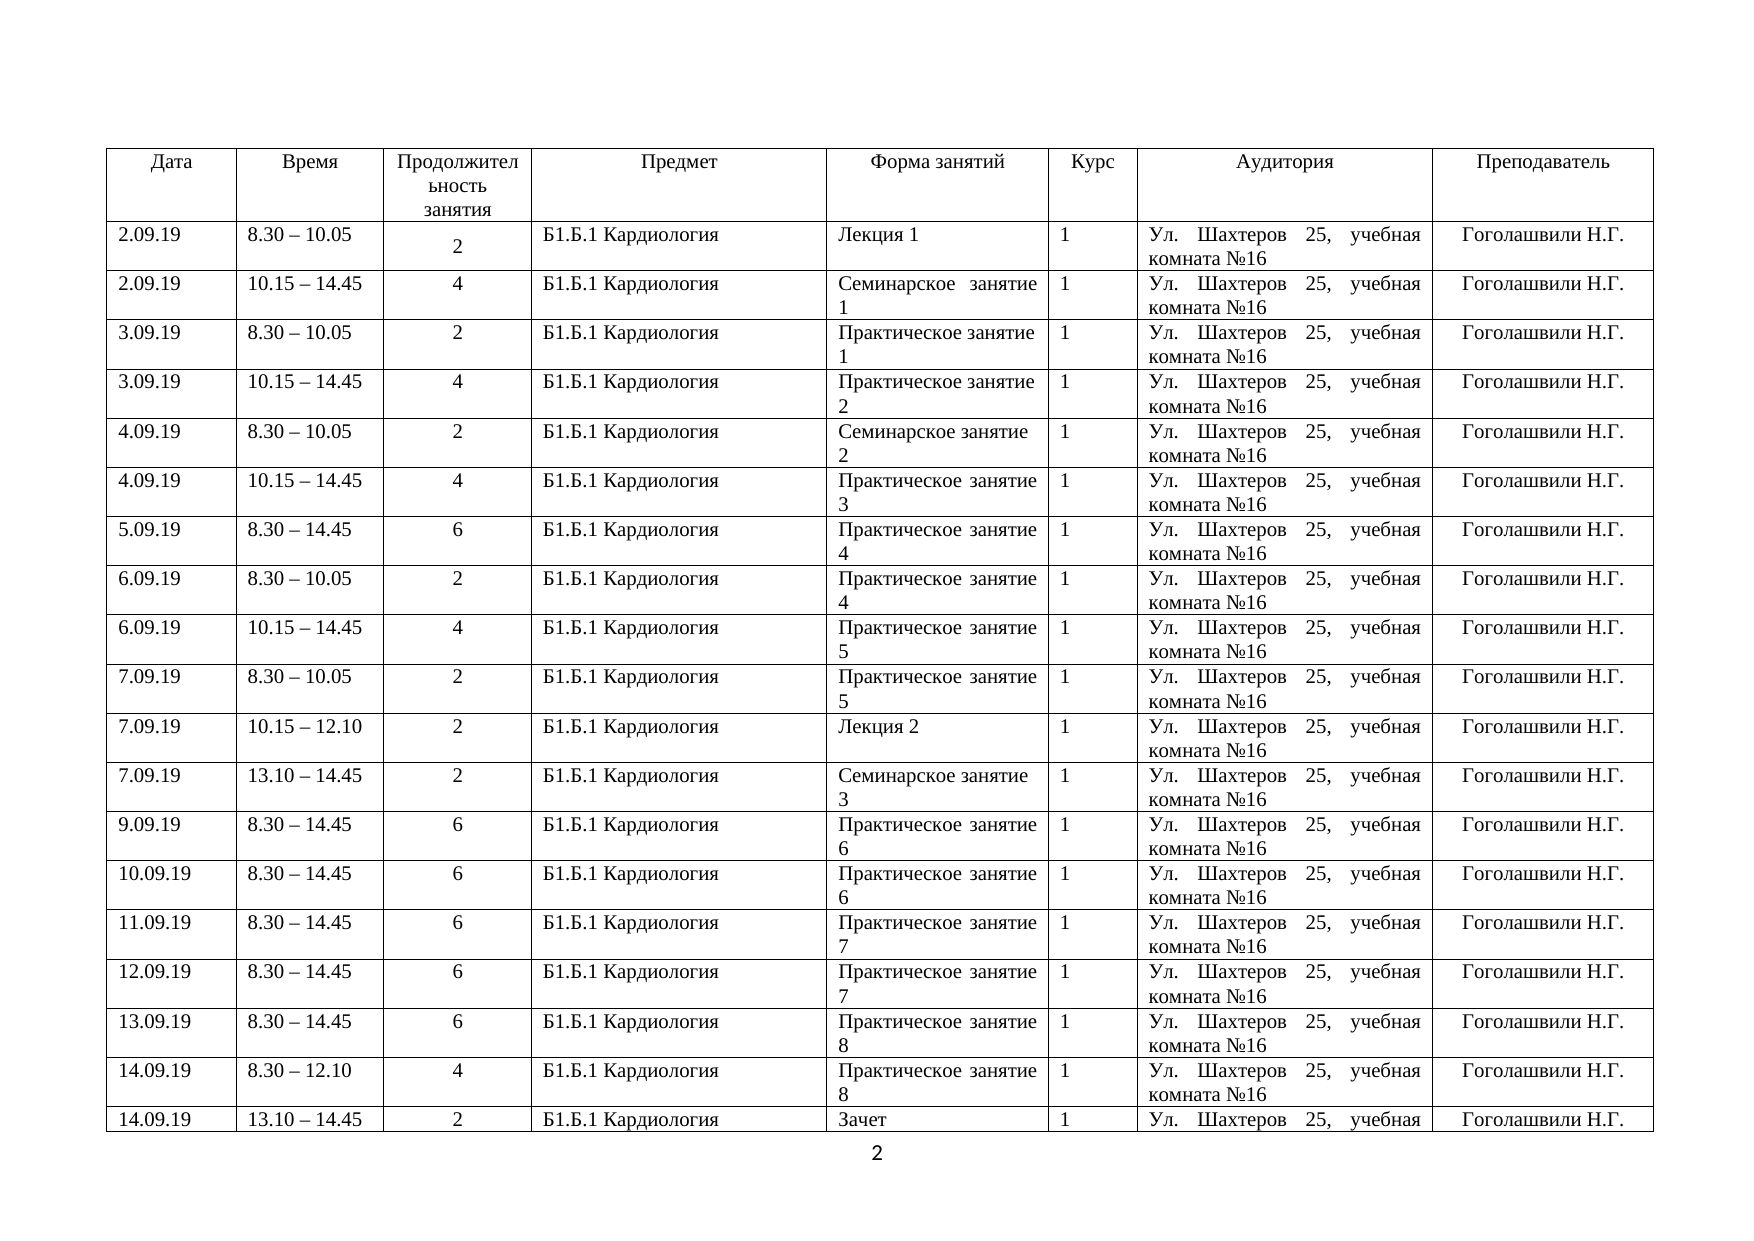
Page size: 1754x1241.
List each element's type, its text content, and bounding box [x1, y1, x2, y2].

table_cell 1 [1049, 370, 1137, 418]
table_cell 1 [1049, 468, 1137, 516]
table_cell Практическое занятие 7 [827, 960, 1048, 1008]
table_cell 4 [384, 271, 531, 319]
table_cell 1 [1049, 1107, 1137, 1131]
table_header Курс [1049, 149, 1137, 221]
table_cell 8.30 – 10.05 [237, 320, 383, 368]
table_cell 3.09.19 [107, 370, 236, 418]
table_cell 1 [1049, 763, 1137, 811]
table_cell Б1.Б.1 Кардиология [532, 271, 826, 319]
table_cell 10.15 – 14.45 [237, 615, 383, 663]
table_cell 2 [384, 665, 531, 713]
table_cell Ул. Шахтеров 25, учебная комната №16 [1138, 517, 1432, 565]
table_cell Гоголашвили Н.Г. [1433, 271, 1653, 319]
table_cell 8.30 – 14.45 [237, 1009, 383, 1057]
table_cell 13.10 – 14.45 [237, 763, 383, 811]
table_cell Практическое занятие 8 [827, 1009, 1048, 1057]
table_cell 12.09.19 [107, 960, 236, 1008]
table_cell 1 [1049, 714, 1137, 762]
table_cell Практическое занятие 4 [827, 517, 1048, 565]
table_cell Гоголашвили Н.Г. [1433, 665, 1653, 713]
table_cell Б1.Б.1 Кардиология [532, 370, 826, 418]
table_cell Ул. Шахтеров 25, учебная комната №16 [1138, 763, 1432, 811]
table_cell 6 [384, 960, 531, 1008]
table_cell 4.09.19 [107, 419, 236, 467]
table_cell Б1.Б.1 Кардиология [532, 468, 826, 516]
table_cell 2.09.19 [107, 271, 236, 319]
table_header Время [237, 149, 383, 221]
table_cell Гоголашвили Н.Г. [1433, 861, 1653, 909]
table_cell 10.09.19 [107, 861, 236, 909]
table_cell 1 [1049, 1009, 1137, 1057]
table_cell Гоголашвили Н.Г. [1433, 615, 1653, 663]
table_cell 2 [384, 320, 531, 368]
table_cell 8.30 – 14.45 [237, 960, 383, 1008]
table_cell Ул. Шахтеров 25, учебная комната №16 [1138, 1058, 1432, 1106]
table_cell Б1.Б.1 Кардиология [532, 665, 826, 713]
table_cell 1 [1049, 566, 1137, 614]
table_cell 8.30 – 14.45 [237, 517, 383, 565]
table_cell Б1.Б.1 Кардиология [532, 714, 826, 762]
table_cell Б1.Б.1 Кардиология [532, 763, 826, 811]
table_cell Гоголашвили Н.Г. [1433, 468, 1653, 516]
table_cell Практическое занятие 2 [827, 370, 1048, 418]
table_header Преподаватель [1433, 149, 1653, 221]
table_cell Ул. Шахтеров 25, учебная комната №16 [1138, 1009, 1432, 1057]
table_cell Гоголашвили Н.Г. [1433, 763, 1653, 811]
table_cell Семинарское занятие 3 [827, 763, 1048, 811]
table_header Аудитория [1138, 149, 1432, 221]
table_cell Б1.Б.1 Кардиология [532, 861, 826, 909]
table_cell 10.15 – 14.45 [237, 468, 383, 516]
table_cell Практическое занятие 4 [827, 566, 1048, 614]
table_cell Гоголашвили Н.Г. [1433, 714, 1653, 762]
table_cell 1 [1049, 960, 1137, 1008]
table_cell 8.30 – 10.05 [237, 566, 383, 614]
table_cell 9.09.19 [107, 812, 236, 860]
table_cell 1 [1049, 271, 1137, 319]
table_cell Гоголашвили Н.Г. [1433, 517, 1653, 565]
table_cell Ул. Шахтеров 25, учебная комната №16 [1138, 714, 1432, 762]
table_cell 14.09.19 [107, 1058, 236, 1106]
table_cell Ул. Шахтеров 25, учебная комната №16 [1138, 566, 1432, 614]
table_cell Ул. Шахтеров 25, учебная комната №16 [1138, 910, 1432, 958]
table_cell Ул. Шахтеров 25, учебная комната №16 [1138, 960, 1432, 1008]
table_cell Лекция 1 [827, 222, 1048, 270]
table_cell 14.09.19 [107, 1107, 236, 1131]
table_cell Гоголашвили Н.Г. [1433, 222, 1653, 270]
table_cell 2 [384, 763, 531, 811]
table_cell Б1.Б.1 Кардиология [532, 222, 826, 270]
table_header Предмет [532, 149, 826, 221]
table_cell 8.30 – 10.05 [237, 222, 383, 270]
table_cell 10.15 – 14.45 [237, 370, 383, 418]
table_cell Зачет [827, 1107, 1048, 1131]
table_cell Практическое занятие 8 [827, 1058, 1048, 1106]
table_cell Б1.Б.1 Кардиология [532, 1009, 826, 1057]
table_cell 11.09.19 [107, 910, 236, 958]
table_cell 1 [1049, 222, 1137, 270]
table_cell 3.09.19 [107, 320, 236, 368]
table_cell Ул. Шахтеров 25, учебная комната №16 [1138, 615, 1432, 663]
table_cell 4.09.19 [107, 468, 236, 516]
table_cell Практическое занятие 6 [827, 861, 1048, 909]
table_cell Б1.Б.1 Кардиология [532, 1058, 826, 1106]
table_cell 4 [384, 615, 531, 663]
table_cell Б1.Б.1 Кардиология [532, 910, 826, 958]
table_cell 6 [384, 1009, 531, 1057]
table_cell Ул. Шахтеров 25, учебная комната №16 [1138, 222, 1432, 270]
table_cell Гоголашвили Н.Г. [1433, 812, 1653, 860]
table_cell Б1.Б.1 Кардиология [532, 615, 826, 663]
table_cell 2 [384, 1107, 531, 1131]
table_cell Ул. Шахтеров 25, учебная комната №16 [1138, 861, 1432, 909]
table_cell 8.30 – 12.10 [237, 1058, 383, 1106]
table_cell Ул. Шахтеров 25, учебная комната №16 [1138, 320, 1432, 368]
table_cell Б1.Б.1 Кардиология [532, 517, 826, 565]
table_cell 6 [384, 517, 531, 565]
table_cell Ул. Шахтеров 25, учебная комната №16 [1138, 468, 1432, 516]
table_cell Ул. Шахтеров 25, учебная комната №16 [1138, 419, 1432, 467]
table_cell Б1.Б.1 Кардиология [532, 566, 826, 614]
table_cell Гоголашвили Н.Г. [1433, 320, 1653, 368]
table_cell 2.09.19 [107, 222, 236, 270]
table_cell Ул. Шахтеров 25, учебная комната №16 [1138, 812, 1432, 860]
table_cell 1 [1049, 419, 1137, 467]
table_cell Гоголашвили Н.Г. [1433, 419, 1653, 467]
table_cell Семинарское занятие 2 [827, 419, 1048, 467]
table_cell 7.09.19 [107, 763, 236, 811]
table_cell Практическое занятие 5 [827, 615, 1048, 663]
table_cell 7.09.19 [107, 714, 236, 762]
table_cell 5.09.19 [107, 517, 236, 565]
table_cell Б1.Б.1 Кардиология [532, 320, 826, 368]
table_cell Гоголашвили Н.Г. [1433, 960, 1653, 1008]
table_cell 8.30 – 14.45 [237, 812, 383, 860]
table_cell 1 [1049, 910, 1137, 958]
table_cell Лекция 2 [827, 714, 1048, 762]
table_cell 4 [384, 370, 531, 418]
table_cell Гоголашвили Н.Г. [1433, 566, 1653, 614]
table_cell 8.30 – 14.45 [237, 861, 383, 909]
table_cell 8.30 – 10.05 [237, 665, 383, 713]
table_cell 6 [384, 910, 531, 958]
table_header Дата [107, 149, 236, 221]
table_cell 1 [1049, 615, 1137, 663]
table_cell Ул. Шахтеров 25, учебная комната №16 [1138, 665, 1432, 713]
table_cell Ул. Шахтеров 25, учебная комната №16 [1138, 271, 1432, 319]
table_cell 4 [384, 1058, 531, 1106]
table_cell 2 [384, 222, 531, 270]
table_cell 1 [1049, 861, 1137, 909]
table_cell 13.09.19 [107, 1009, 236, 1057]
table_cell Гоголашвили Н.Г. [1433, 1107, 1653, 1131]
table_cell 4 [384, 468, 531, 516]
table_cell Гоголашвили Н.Г. [1433, 1009, 1653, 1057]
table_header Форма занятий [827, 149, 1048, 221]
table_header Продолжительность занятия [384, 149, 531, 221]
table_cell 13.10 – 14.45 [237, 1107, 383, 1131]
table_cell Гоголашвили Н.Г. [1433, 370, 1653, 418]
table_cell 1 [1049, 665, 1137, 713]
table_cell 2 [384, 566, 531, 614]
table_cell 6.09.19 [107, 566, 236, 614]
table_cell 10.15 – 12.10 [237, 714, 383, 762]
table_cell 1 [1049, 812, 1137, 860]
table_cell 6 [384, 812, 531, 860]
table_cell Б1.Б.1 Кардиология [532, 960, 826, 1008]
table_cell Гоголашвили Н.Г. [1433, 1058, 1653, 1106]
table_cell 1 [1049, 320, 1137, 368]
table_cell Ул. Шахтеров 25, учебная комната №16 [1138, 370, 1432, 418]
table_cell 1 [1049, 1058, 1137, 1106]
table_cell 6.09.19 [107, 615, 236, 663]
table_cell Практическое занятие 6 [827, 812, 1048, 860]
table_cell 6 [384, 861, 531, 909]
table_cell Гоголашвили Н.Г. [1433, 910, 1653, 958]
table_cell Практическое занятие 5 [827, 665, 1048, 713]
table_cell Практическое занятие 7 [827, 910, 1048, 958]
table_cell Б1.Б.1 Кардиология [532, 812, 826, 860]
table_cell 2 [384, 419, 531, 467]
table_cell Практическое занятие 1 [827, 320, 1048, 368]
table_cell Практическое занятие 3 [827, 468, 1048, 516]
table_cell 8.30 – 14.45 [237, 910, 383, 958]
table_cell Семинарское занятие 1 [827, 271, 1048, 319]
table_cell Б1.Б.1 Кардиология [532, 1107, 826, 1131]
table_cell 7.09.19 [107, 665, 236, 713]
table_cell 2 [384, 714, 531, 762]
table_cell Ул. Шахтеров 25, учебная комната №16 [1138, 1107, 1432, 1131]
table_cell 8.30 – 10.05 [237, 419, 383, 467]
table_cell 1 [1049, 517, 1137, 565]
table_cell Б1.Б.1 Кардиология [532, 419, 826, 467]
table_cell 10.15 – 14.45 [237, 271, 383, 319]
